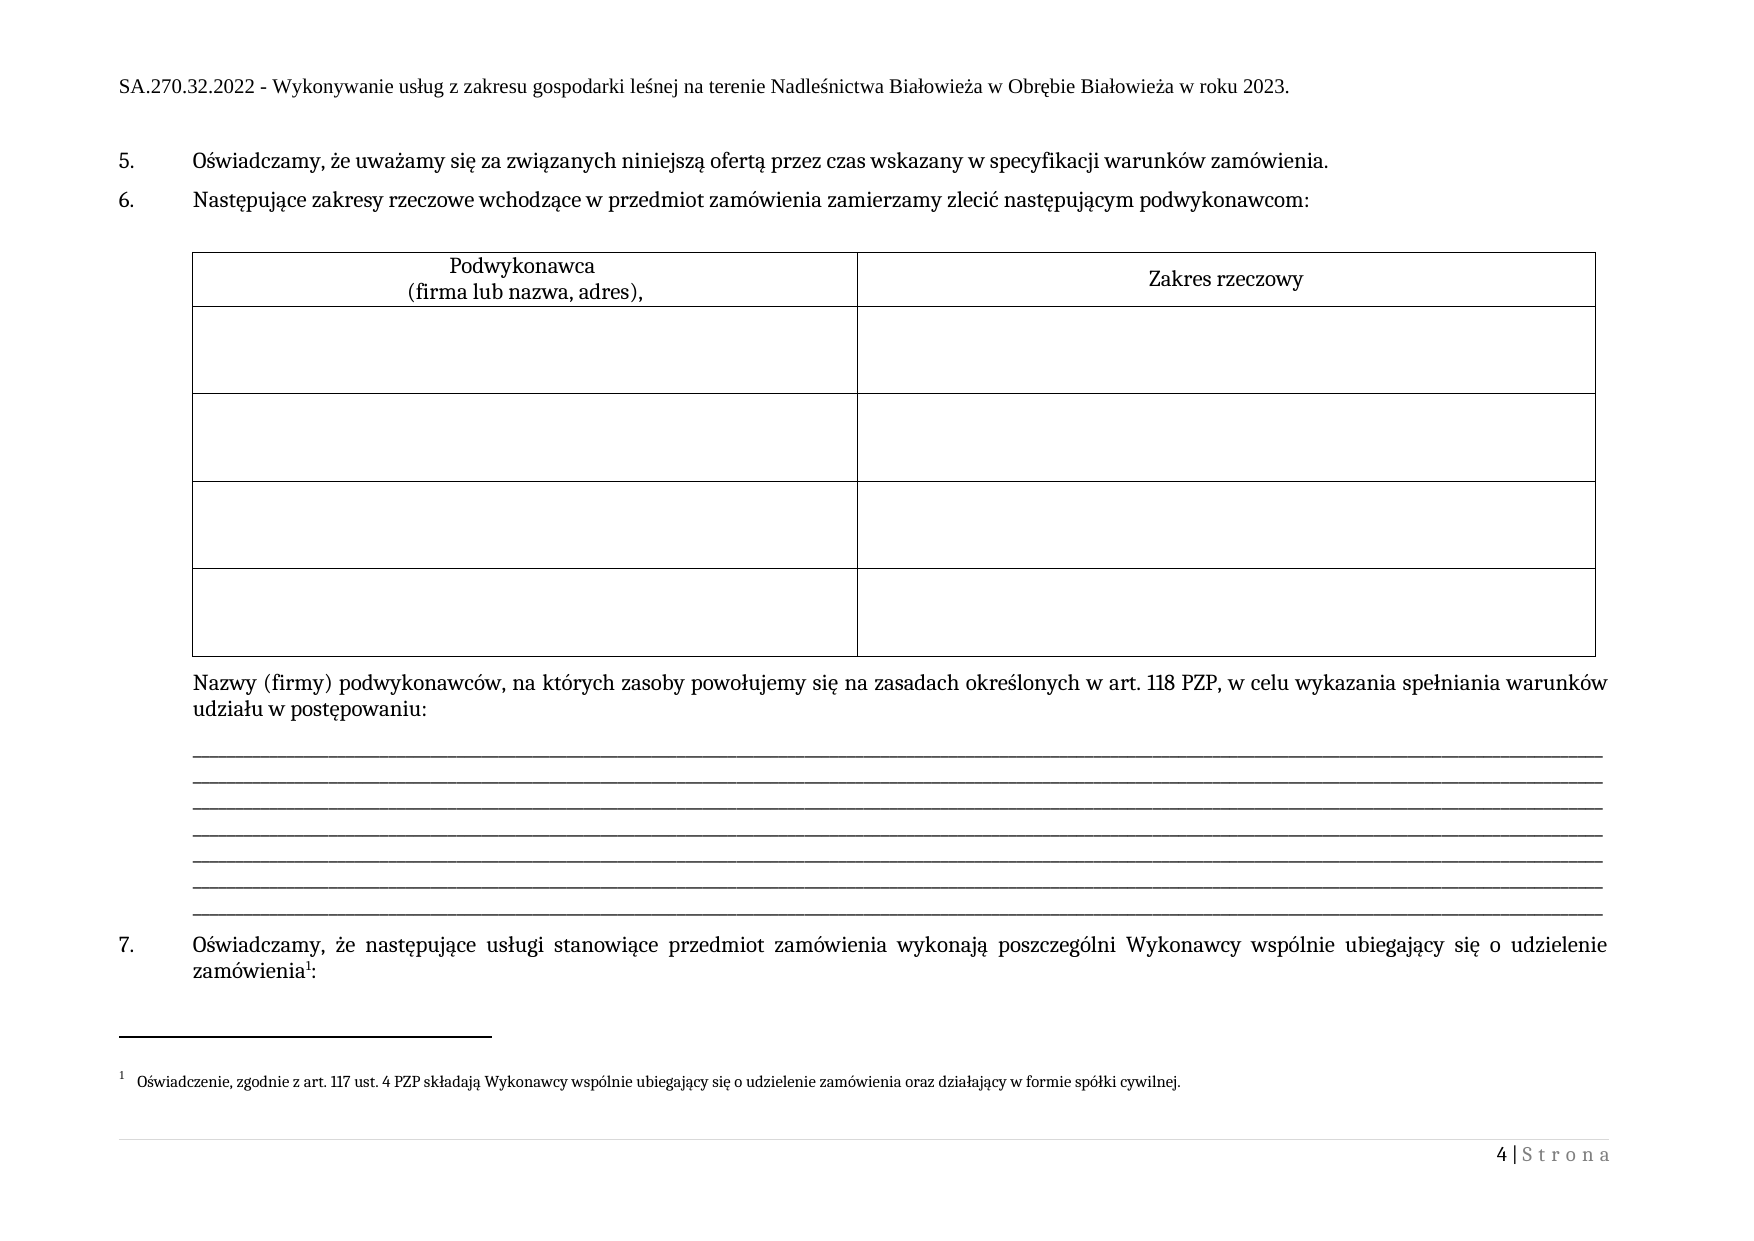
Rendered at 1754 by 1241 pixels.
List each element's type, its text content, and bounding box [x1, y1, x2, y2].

table_cell [858, 394, 1595, 481]
table_cell [858, 482, 1595, 568]
table_header Podwykonawca (firma lub nazwa, adres), [193, 253, 857, 306]
table_cell [858, 307, 1595, 393]
text 6. Następujące zakresy rzeczowe wchodzące w przedmiot zamówienia zamierzamy zlecić następującym podwykonawcom: [119, 187, 1609, 213]
table_cell [193, 569, 857, 656]
table_cell [858, 569, 1595, 656]
table_header Zakres rzeczowy [858, 253, 1595, 306]
list 7. Oświadczamy, że następujące usługi stanowiące przedmiot zamówienia wykonają poszczególni Wykonawcy wspólnie ubiegający się o udzielenie zamówienia: [119, 931, 1609, 984]
text __________________________________________________________________________________________________________________________________________________________________________________________________________________________________________________________________________________________________________________________________________________________________________________________________________________________________________________________________________________________________________________________________________________________________________________________________________________________________________________________________________________________________________________________________________________________________________________________________________________________________________________________________________________________________________________________________________________________________________________________________________________________________________________________________________________________________________________________________________________________________________________________________________ [193, 734, 1609, 919]
table_cell [193, 394, 857, 481]
table_cell [193, 482, 857, 568]
text Nazwy (firmy) podwykonawców, na których zasoby powołujemy się na zasadach określonych w art. 118 PZP, w celu wykazania spełniania warunków udziału w postępowaniu: [193, 669, 1609, 722]
table_cell [193, 307, 857, 393]
text 5. Oświadczamy, że uważamy się za związanych niniejszą ofertą przez czas wskazany w specyfikacji warunków zamówienia. [119, 148, 1609, 174]
